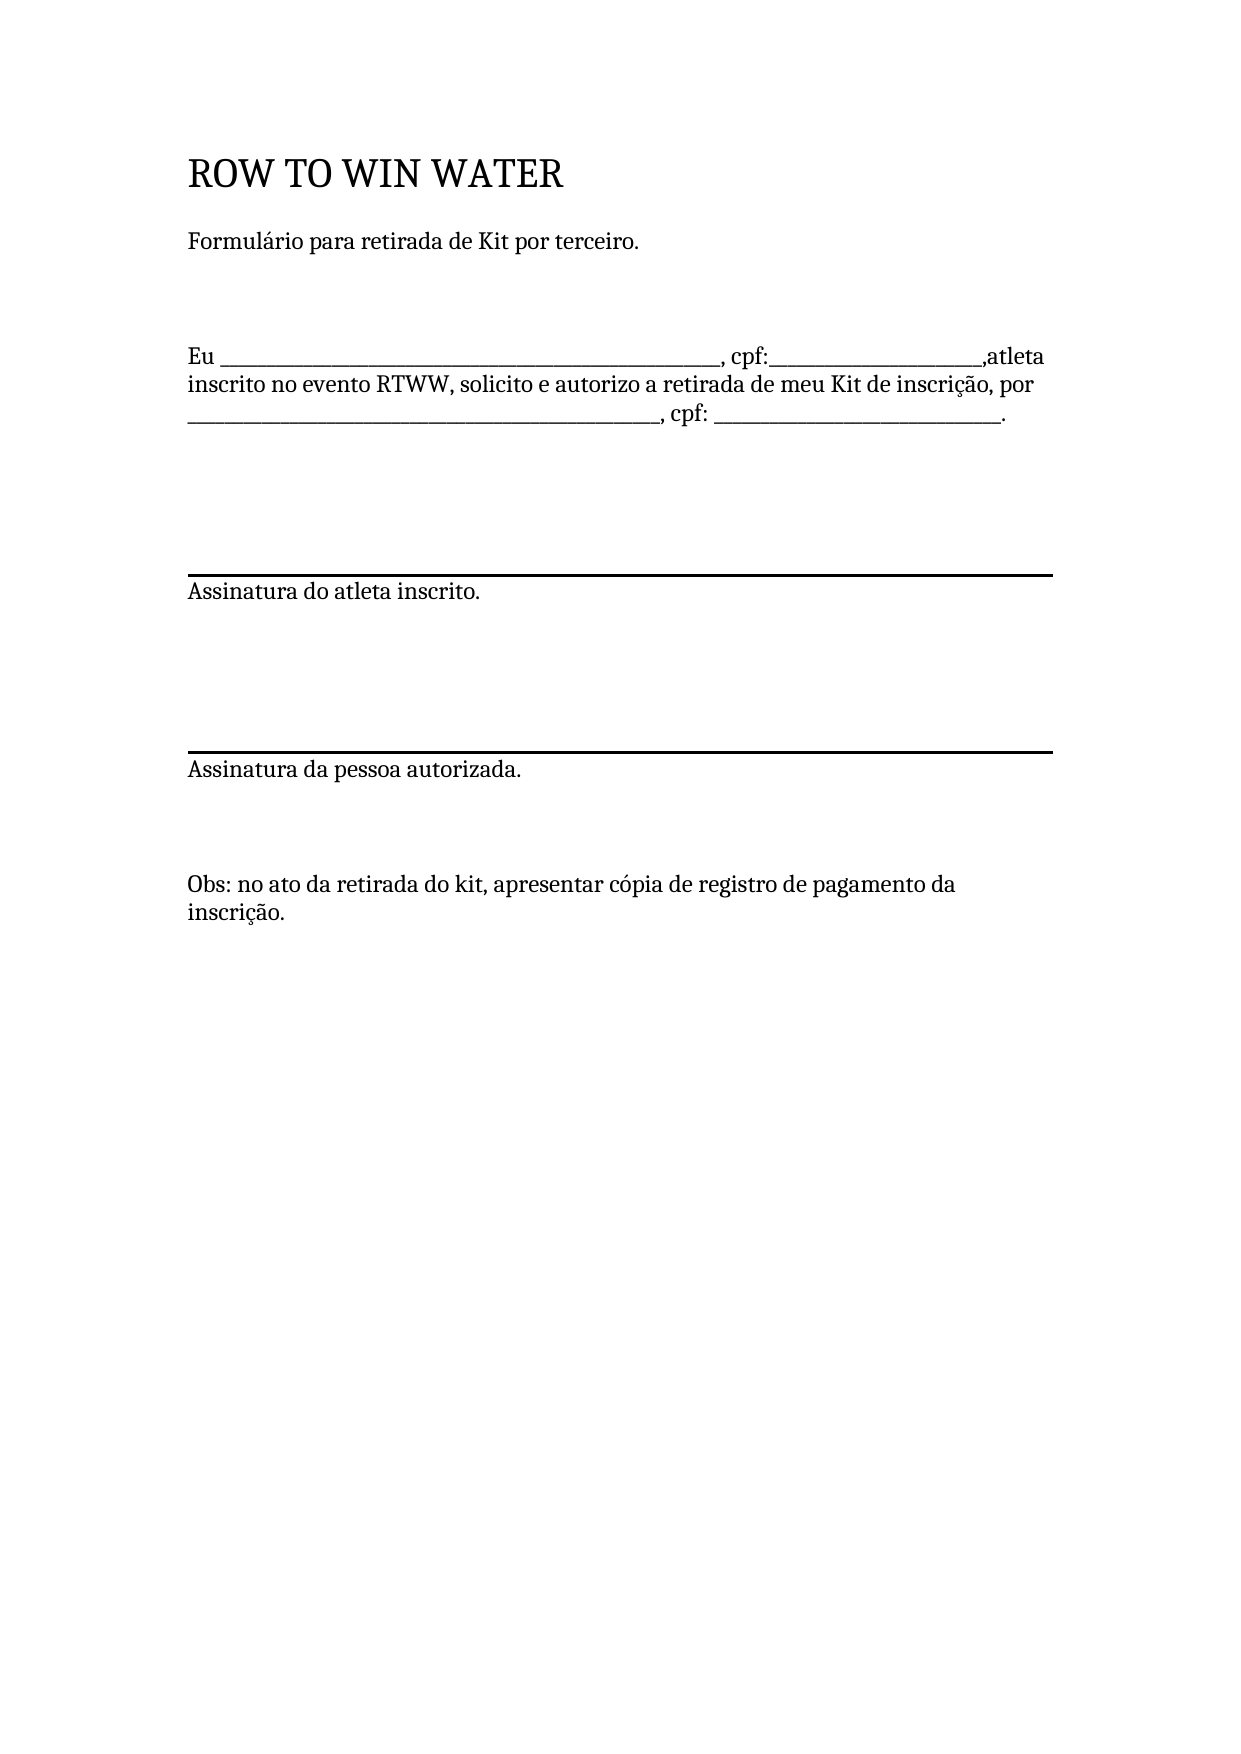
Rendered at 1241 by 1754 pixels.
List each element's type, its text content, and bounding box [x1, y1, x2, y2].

text Eu ______________________________________________________, cpf:_______________________,atleta inscrito no evento RTWW, solicito e autorizo a retirada de meu Kit de inscrição, por ___________________________________________________, cpf: _______________________________. [187, 342, 1053, 428]
text Obs: no ato da retirada do kit, apresentar cópia de registro de pagamento da inscrição. [187, 869, 1053, 927]
text Assinatura do atleta inscrito. [187, 577, 1053, 606]
text Assinatura da pessoa autorizada. [187, 754, 1053, 783]
text Formulário para retirada de Kit por terceiro. [187, 227, 1053, 255]
text ROW TO WIN WATER [187, 150, 1053, 198]
